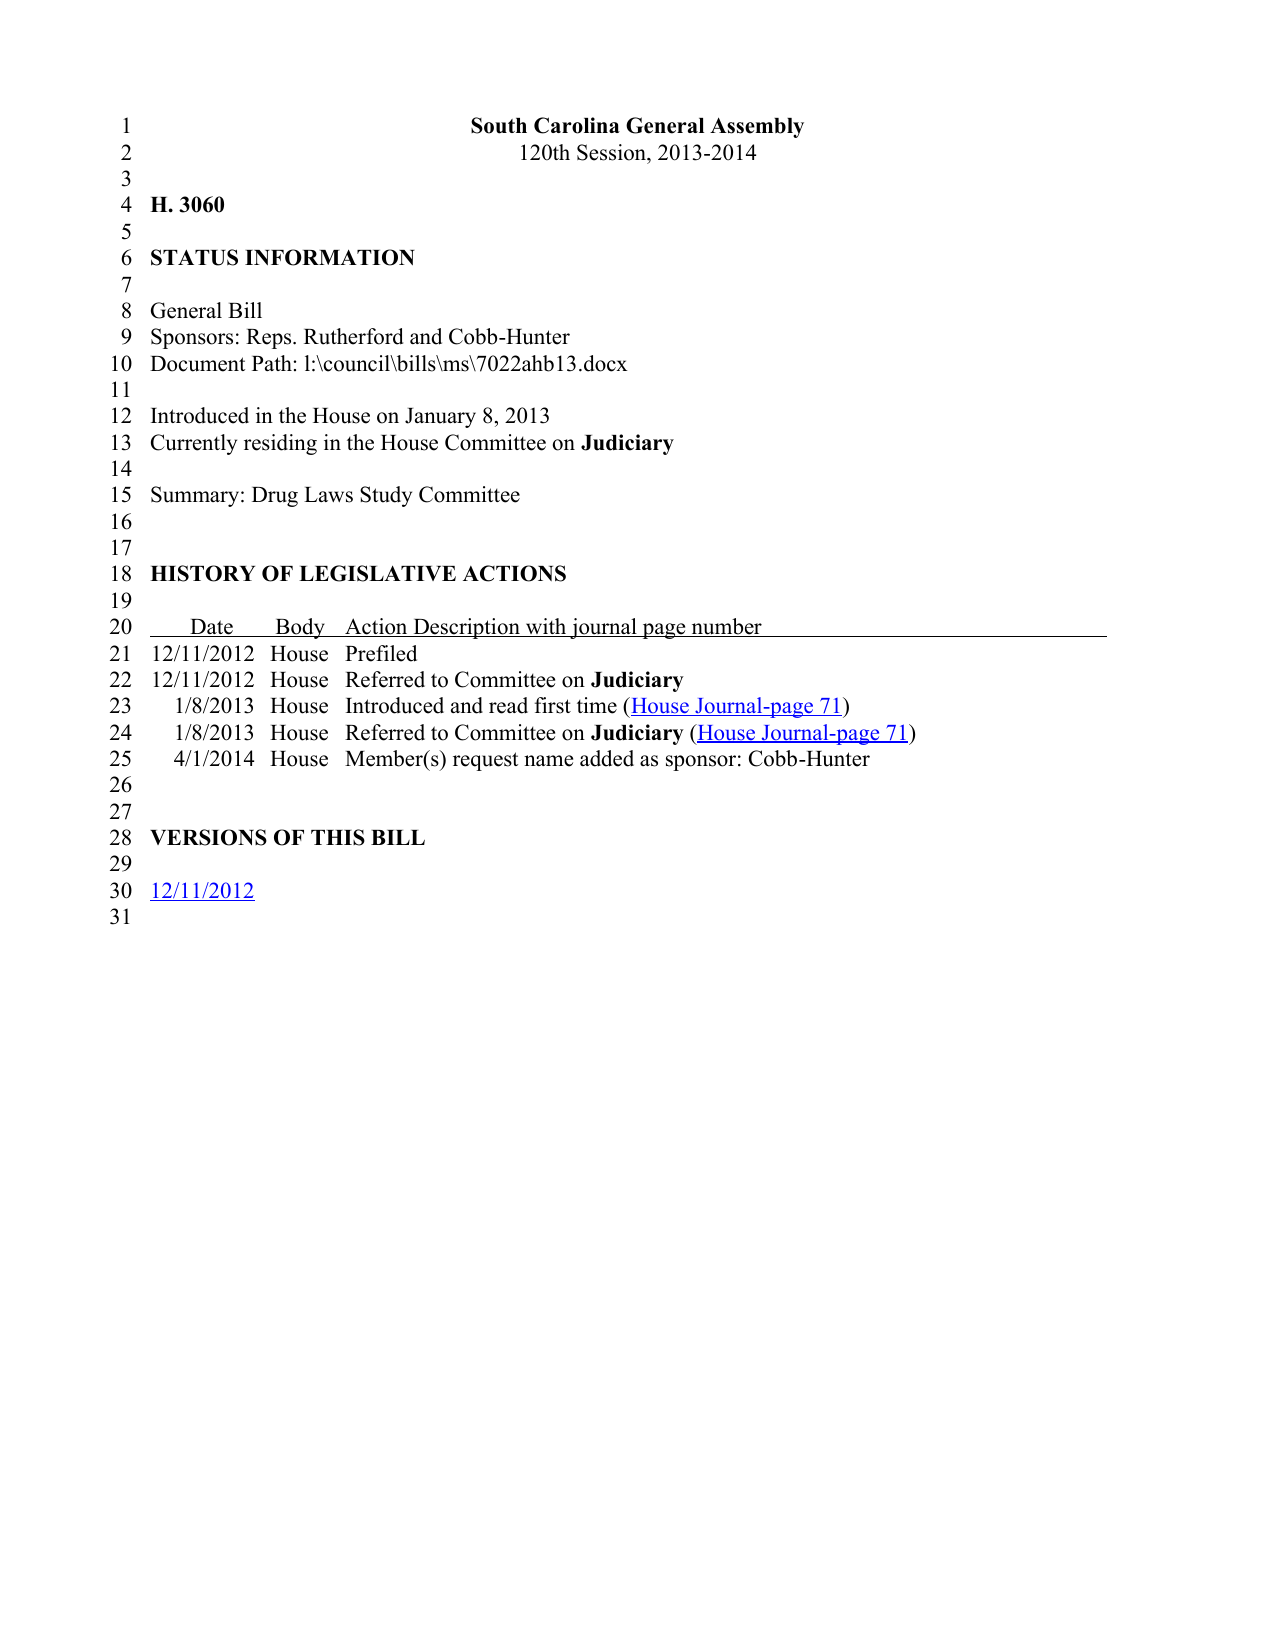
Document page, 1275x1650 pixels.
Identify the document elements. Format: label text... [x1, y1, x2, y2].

text HISTORY OF LEGISLATIVE ACTIONS [150, 561, 1125, 587]
text General Bill [150, 297, 1125, 323]
text Date Body Action Description with journal page number [150, 613, 1125, 639]
text South Carolina General Assembly [150, 112, 1125, 139]
text 12/11/2012 House Prefiled [150, 639, 1125, 666]
text 120th Session, 2013-2014 [150, 139, 1125, 165]
text Sponsors: Reps. Rutherford and Cobb-Hunter [150, 323, 1125, 350]
text Currently residing in the House Committee on Judiciary [150, 429, 1125, 455]
text Document Path: l:\council\bills\ms\7022ahb13.docx [150, 350, 1125, 376]
text Summary: Drug Laws Study Committee [150, 481, 1125, 508]
text 12/11/2012 [150, 877, 1125, 903]
text 4/1/2014 House Member(s) request name added as sponsor: Cobb-Hunter [150, 745, 1125, 771]
text Introduced in the House on January 8, 2013 [150, 402, 1125, 429]
text 1/8/2013 House Introduced and read first time (House Journal-page 71) [150, 692, 1125, 719]
text H. 3060 [150, 192, 1125, 218]
text VERSIONS OF THIS BILL [150, 824, 1125, 850]
text STATUS INFORMATION [150, 244, 1125, 271]
text 12/11/2012 House Referred to Committee on Judiciary [150, 666, 1125, 692]
text 1/8/2013 House Referred to Committee on Judiciary (House Journal-page 71) [150, 719, 1125, 745]
